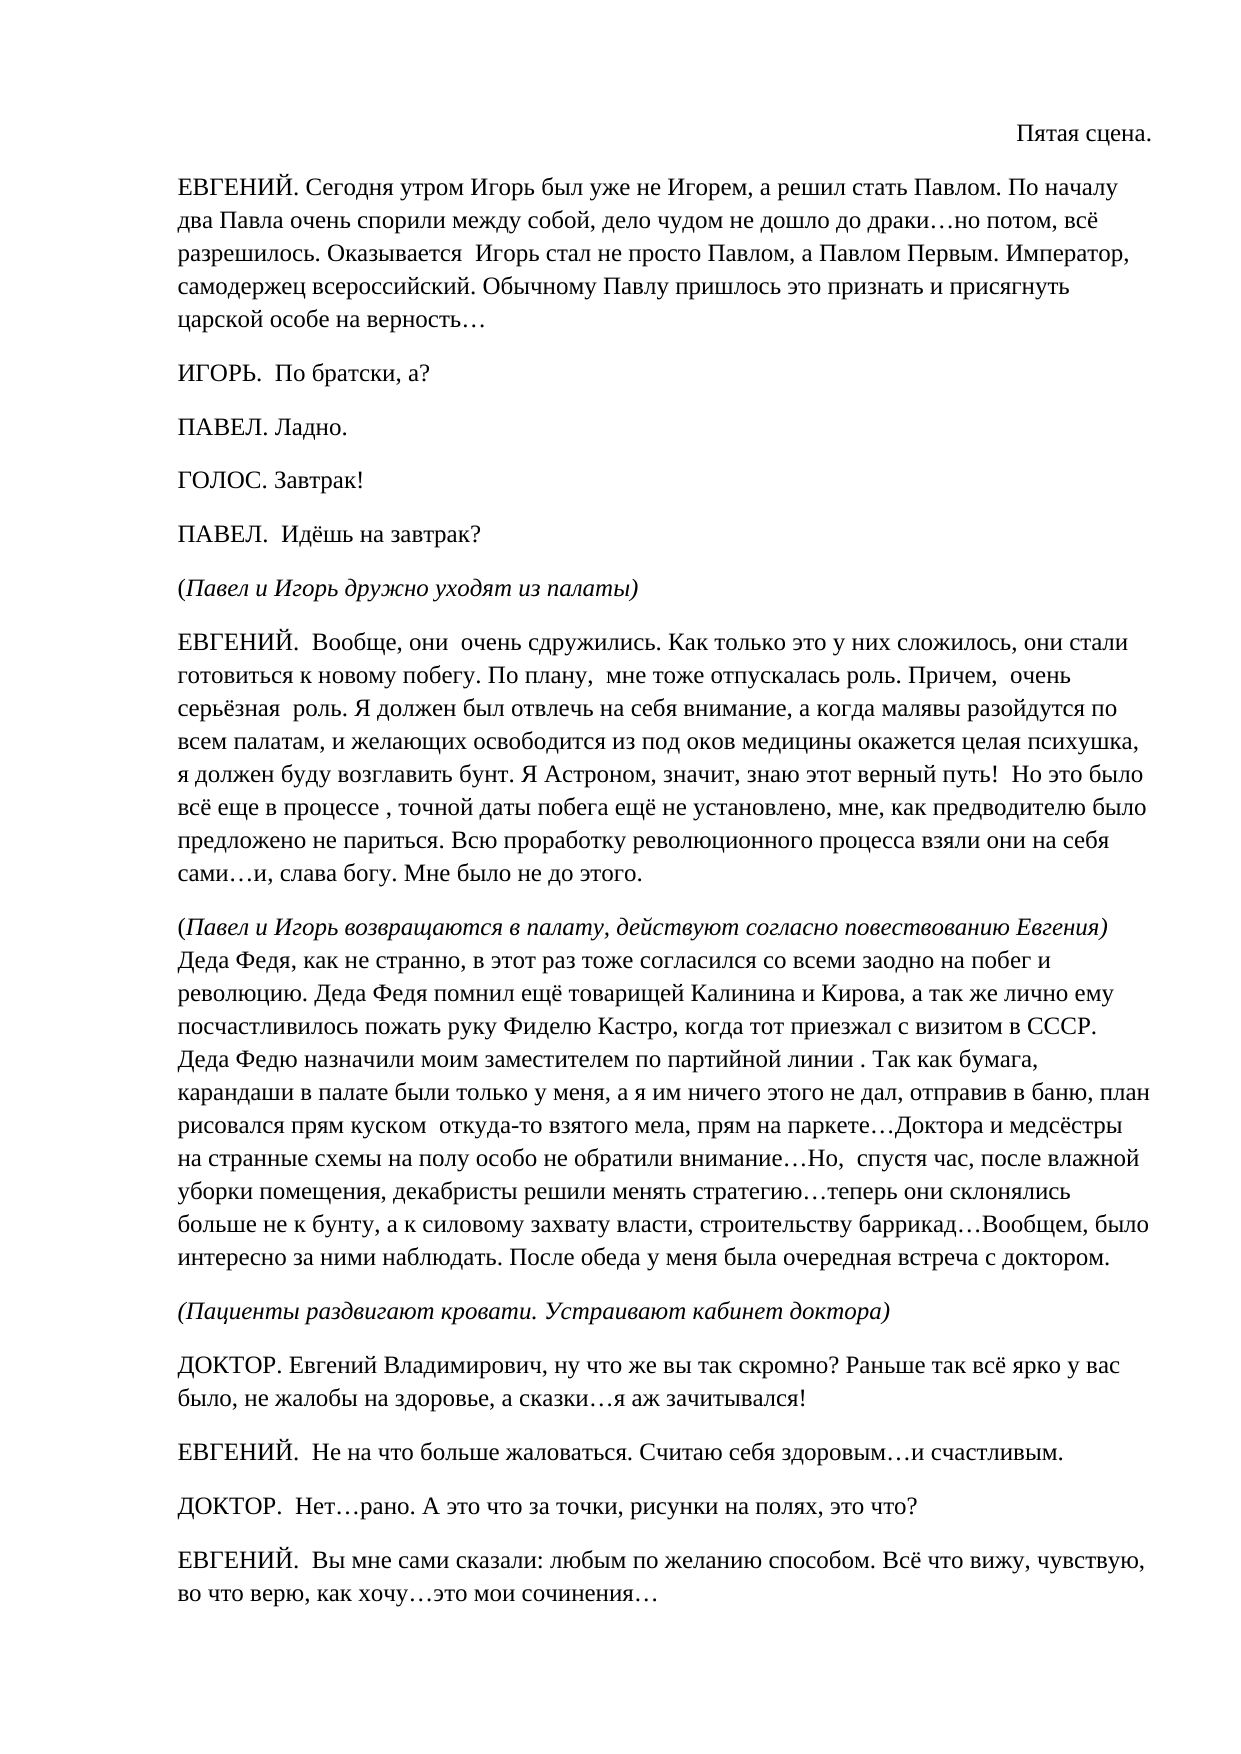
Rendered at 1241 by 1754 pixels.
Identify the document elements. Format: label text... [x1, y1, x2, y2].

text ЕВГЕНИЙ. Вообще, они очень сдружились. Как только это у них сложилось, они стали готовиться к новому побегу. По плану, мне тоже отпускалась роль. Причем, очень серьёзная роль. Я должен был отвлечь на себя внимание, а когда малявы разойдутся по всем палатам, и желающих освободится из под оков медицины окажется целая психушка, я должен буду возглавить бунт. Я Астроном, значит, знаю этот верный путь! Но это было всё еще в процессе , точной даты побега ещё не установлено, мне, как предводителю было предложено не париться. Всю проработку революционного процесса взяли они на себя сами…и, слава богу. Мне было не до этого. [177, 627, 1152, 887]
text ЕВГЕНИЙ. Не на что больше жаловаться. Считаю себя здоровым…и счастливым. [177, 1437, 1152, 1466]
text ГОЛОС. Завтрак! [177, 466, 1152, 494]
text (Пациенты раздвигают кровати. Устраивают кабинет доктора) [177, 1296, 1152, 1325]
text ЕВГЕНИЙ. Сегодня утром Игорь был уже не Игорем, а решил стать Павлом. По началу два Павла очень спорили между собой, дело чудом не дошло до драки…но потом, всё разрешилось. Оказывается Игорь стал не просто Павлом, а Павлом Первым. Император, самодержец всероссийский. Обычному Павлу пришлось это признать и присягнуть царской особе на верность… [177, 172, 1152, 333]
text ЕВГЕНИЙ. Вы мне сами сказали: любым по желанию способом. Всё что вижу, чувствую, во что верю, как хочу…это мои сочинения… [177, 1545, 1152, 1606]
text ИГОРЬ. По братски, а? [177, 358, 1152, 387]
text ПАВЕЛ. Идёшь на завтрак? [177, 519, 1152, 548]
text (Павел и Игорь дружно уходят из палаты) [177, 573, 1152, 602]
text ПАВЕЛ. Ладно. [177, 412, 1152, 441]
text Пятая сцена. [177, 118, 1152, 147]
text ДОКТОР. Евгений Владимирович, ну что же вы так скромно? Раньше так всё ярко у вас было, не жалобы на здоровье, а сказки…я аж зачитывался! [177, 1350, 1152, 1412]
text ДОКТОР. Нет…рано. А это что за точки, рисунки на полях, это что? [177, 1491, 1152, 1519]
text (Павел и Игорь возвращаются в палату, действуют согласно повествованию Евгения) Деда Федя, как не странно, в этот раз тоже согласился со всеми заодно на побег и революцию. Деда Федя помнил ещё товарищей Калинина и Кирова, а так же лично ему посчастливилось пожать руку Фиделю Кастро, когда тот приезжал с визитом в СССР. Деда Федю назначили моим заместителем по партийной линии . Так как бумага, карандаши в палате были только у меня, а я им ничего этого не дал, отправив в баню, план рисовался прям куском откуда-то взятого мела, прям на паркете…Доктора и медсёстры на странные схемы на полу особо не обратили внимание…Но, спустя час, после влажной уборки помещения, декабристы решили менять стратегию…теперь они склонялись больше не к бунту, а к силовому захвату власти, строительству баррикад…Вообщем, было интересно за ними наблюдать. После обеда у меня была очередная встреча с доктором. [177, 912, 1152, 1271]
